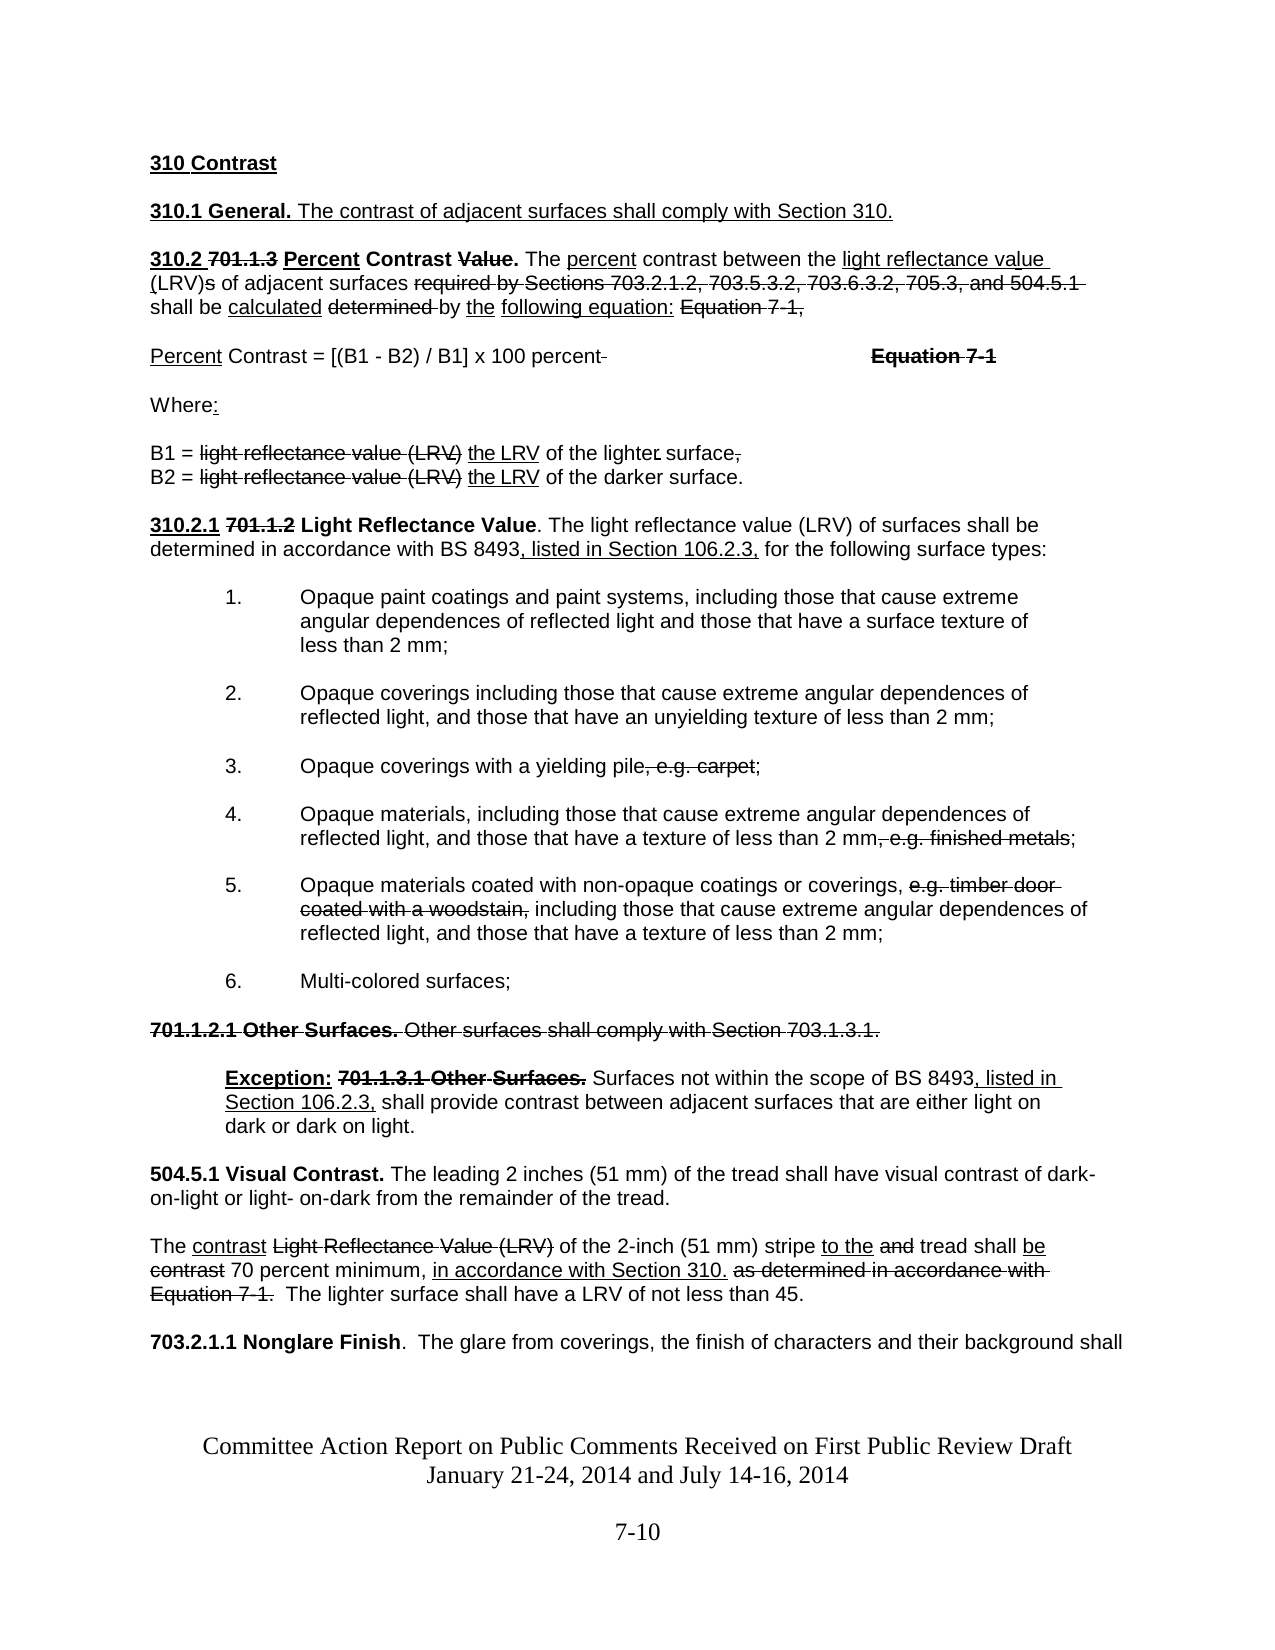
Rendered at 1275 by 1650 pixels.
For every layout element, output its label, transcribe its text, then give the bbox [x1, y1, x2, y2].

text B2 = light reflectance value (LRV) the LRV of the darker surface. [150, 465, 1125, 489]
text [150, 1330, 1127, 1354]
text 4. Opaque materials, including those that cause extreme angular dependences of reflected light, and those that have a texture of less than 2 mm, e.g. finished metals; [225, 801, 1101, 849]
text 310.2.1 701.1.2 Light Reflectance Value. The light reflectance value (LRV) of surfaces shall be determined in accordance with BS 8493, listed in Section 106.2.3, for the following surface types: [150, 513, 1053, 561]
text Where: [150, 392, 1127, 417]
text The contrast Light Reflectance Value (LRV) of the 2-inch (51 mm) stripe to the and tread shall be contrast 70 percent minimum, in accordance with Section 310. as determined in accordance with Equation 7-1. The lighter surface shall have a LRV of not less than 45. [150, 1234, 1111, 1306]
text 310.2 701.1.3 Percent Contrast Value. The percent contrast between the light reflectance value (LRV)s of adjacent surfaces required by Sections 703.2.1.2, 703.5.3.2, 703.6.3.2, 705.3, and 504.5.1 shall be calculated determined by the following equation: Equation 7-1, [150, 247, 1099, 319]
text 701.1.2.1 Other Surfaces. Other surfaces shall comply with Section 703.1.3.1. [150, 1017, 1127, 1042]
text Percent Contrast = [(B1 - B2) / B1] x 100 percent Equation 7-1 [150, 343, 1127, 368]
text 310.1 General. The contrast of adjacent surfaces shall comply with Section 310. [150, 199, 1127, 223]
text 5. Opaque materials coated with non-opaque coatings or coverings, e.g. timber door coated with a woodstain, including those that cause extreme angular dependences of reflected light, and those that have a texture of less than 2 mm; [225, 873, 1100, 945]
text 3. Opaque coverings with a yielding pile, e.g. carpet; [225, 752, 1127, 777]
text 6. Multi-colored surfaces; [225, 969, 1127, 993]
text 2. Opaque coverings including those that cause extreme angular dependences of reflected light, and those that have an unyielding texture of less than 2 mm; [225, 681, 1100, 728]
text 1. Opaque paint coatings and paint systems, including those that cause extreme angular dependences of reflected light and those that have a surface texture of less than 2 mm; [225, 585, 1045, 657]
text B1 = light reflectance value (LRV) the LRV of the lighter surface, [150, 441, 1125, 465]
text Exception: 701.1.3.1 Other Surfaces. Surfaces not within the scope of BS 8493, listed in Section 106.2.3, shall provide contrast between adjacent surfaces that are either light on dark or dark on light. [225, 1066, 1067, 1138]
text 504.5.1 Visual Contrast. The leading 2 inches (51 mm) of the tread shall have visual contrast of dark-on-light or light- on-dark from the remainder of the tread. [150, 1162, 1120, 1210]
text 310 Contrast [150, 150, 1127, 175]
